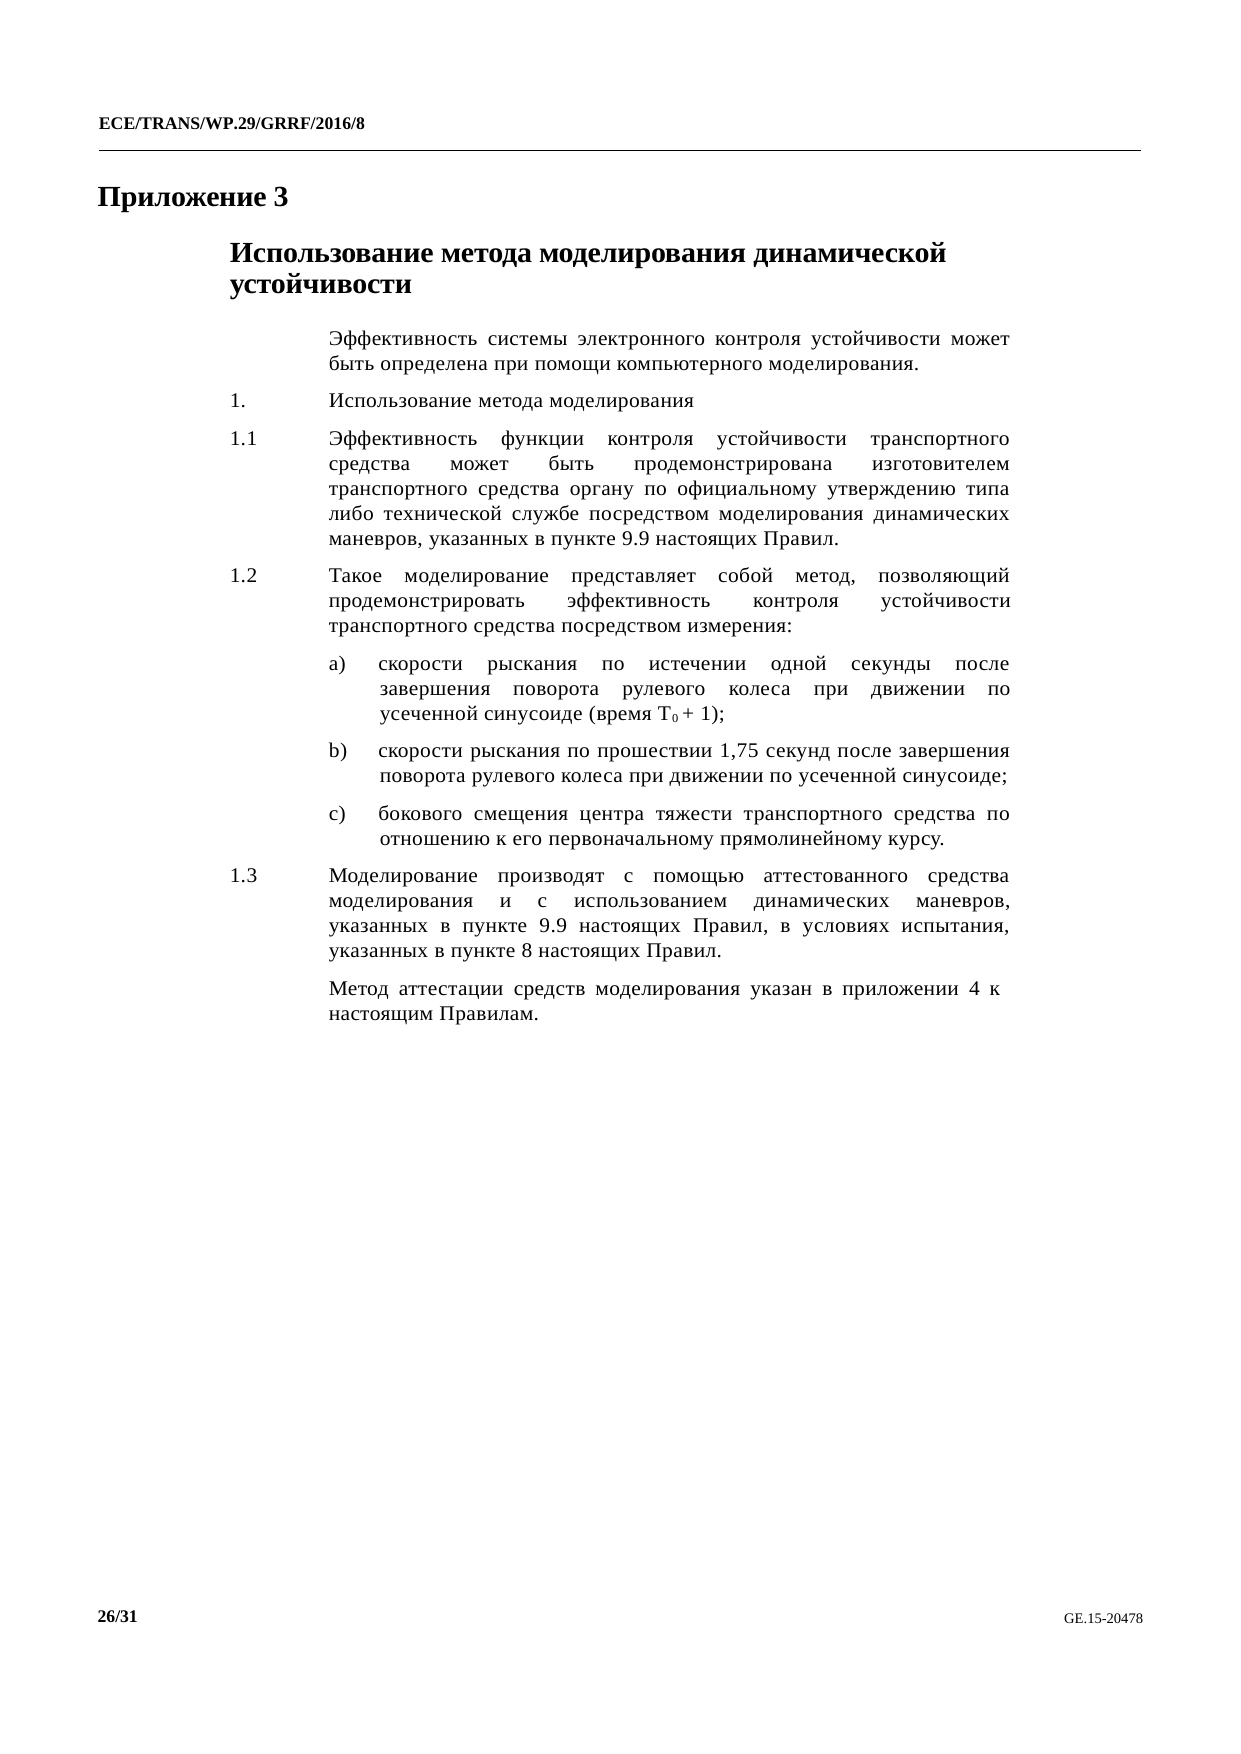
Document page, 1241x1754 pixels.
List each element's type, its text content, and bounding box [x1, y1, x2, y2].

text а) скорости рыскания по истечении одной секунды после завершения поворота рулевого колеса при движении по усеченной синусоиде (время Т0 + 1); [229, 650, 1011, 725]
text Использование метода моделирования динамической устойчивости [97, 238, 1011, 300]
text b) скорости рыскания по прошествии 1,75 секунд после завершения поворота рулевого колеса при движении по усеченной синусоиде; [229, 738, 1011, 788]
text с) бокового смещения центра тяжести транспортного средства по отношению к его первоначальному прямолинейному курсу. [229, 800, 1011, 850]
text Приложение 3 [97, 181, 1011, 213]
text 1.2 Такое моделирование представляет собой метод, позволяющий продемонстрировать эффективность контроля устойчивости транспортного средства посредством измерения: [229, 563, 1011, 638]
text Эффективность системы электронного контроля устойчивости может быть определена при помощи компьютерного моделирования. [229, 325, 1011, 375]
text 1. Использование метода моделирования [229, 388, 1011, 413]
text 1.3 Моделирование производят с помощью аттестованного средства моделирования и с использованием динамических маневров, указанных в пункте 9.9 настоящих Правил, в условиях испытания, указанных в пункте 8 настоящих Правил. [229, 863, 1011, 963]
text 1.1 Эффективность функции контроля устойчивости транспортного средства может быть продемонстрирована изготовителем транспортного средства органу по официальному утверждению типа либо технической службе посредством моделирования динамических маневров, указанных в пункте 9.9 настоящих Правил. [229, 425, 1011, 550]
text Метод аттестации средств моделирования указан в приложении 4 к настоящим Правилам. [229, 975, 1011, 1025]
